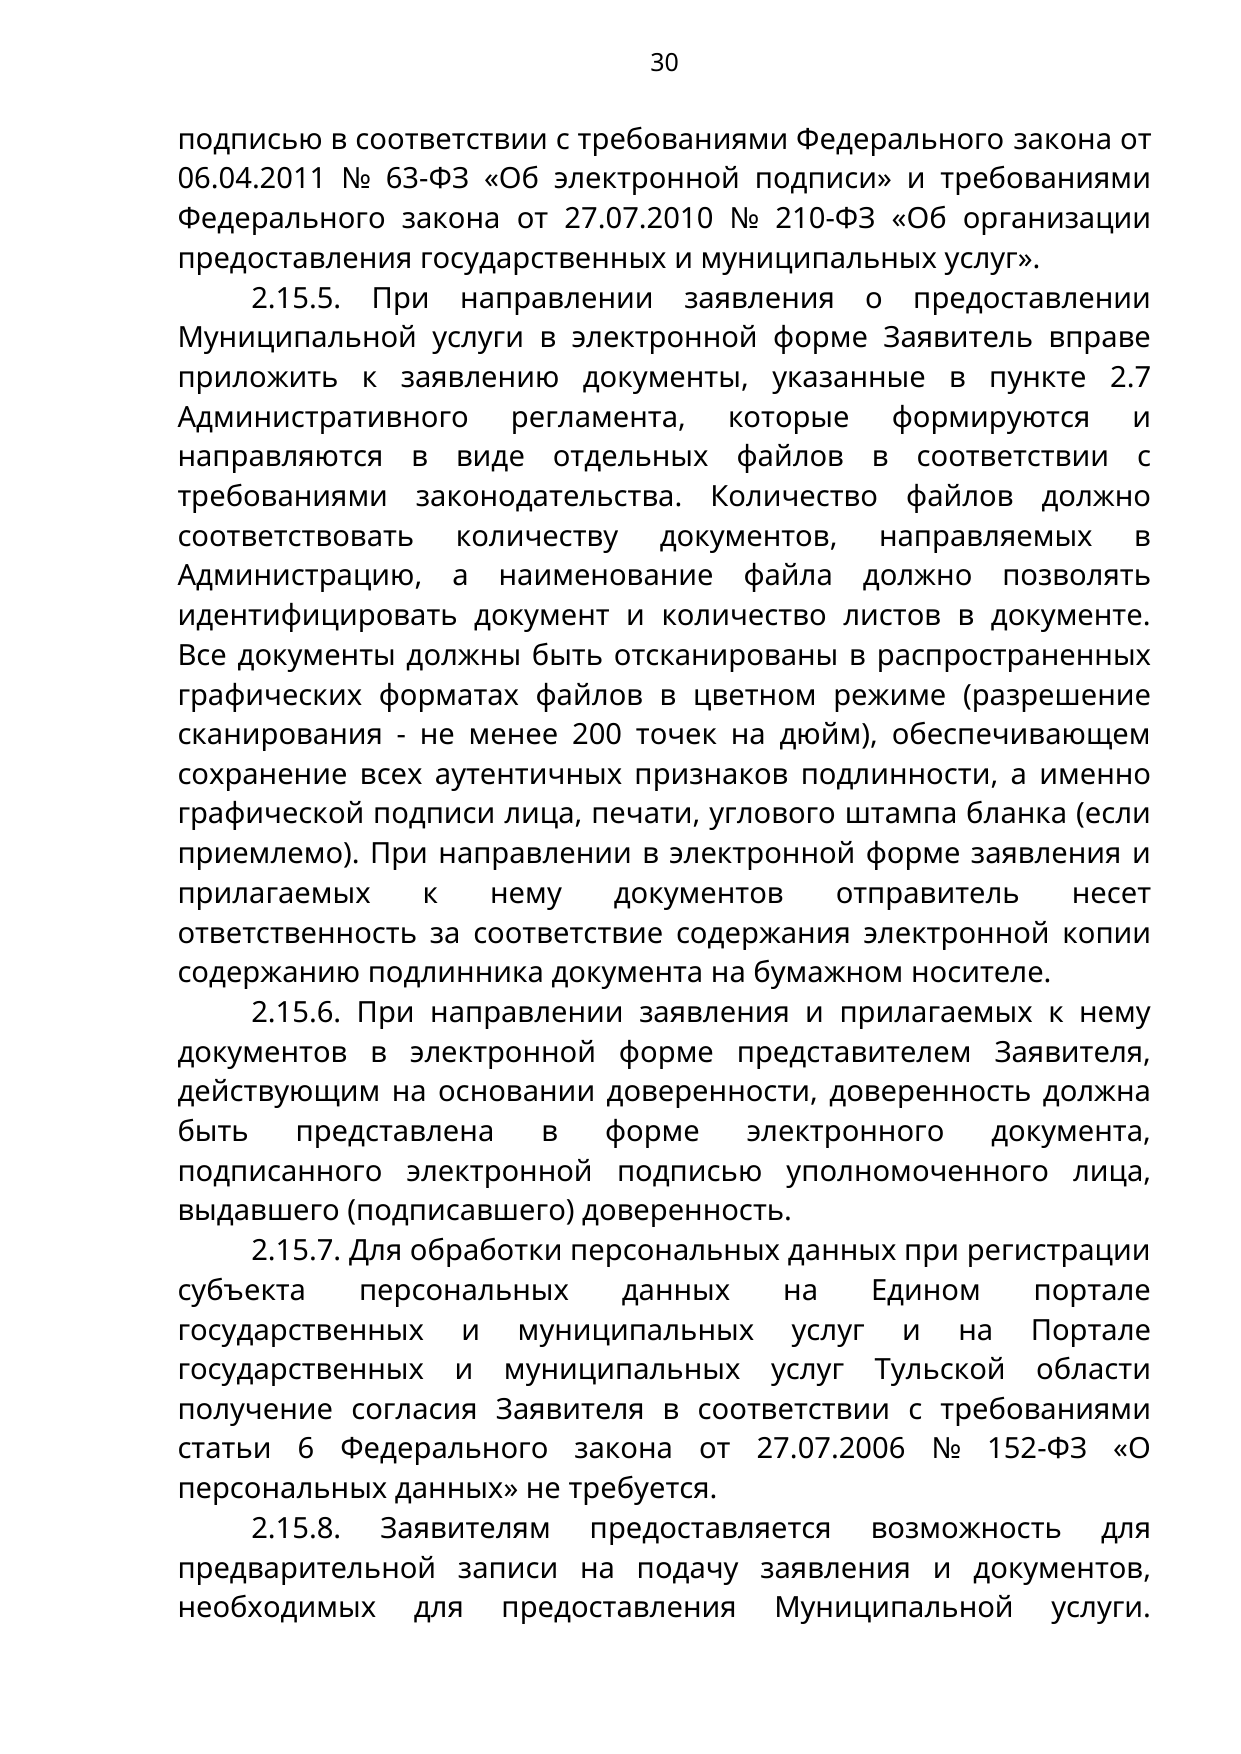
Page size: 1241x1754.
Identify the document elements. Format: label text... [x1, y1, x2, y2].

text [177, 118, 1152, 277]
text 2.15.7. Для обработки персональных данных при регистрации субъекта персональных данных на Едином портале государственных и муниципальных услуг и на Портале государственных и муниципальных услуг Тульской области получение согласия Заявителя в соответствии с требованиями статьи 6 Федерального закона от 27.07.2006 № 152-ФЗ «О персональных данных» не требуется. [177, 1229, 1152, 1507]
text 2.15.6. При направлении заявления и прилагаемых к нему документов в электронной форме представителем Заявителя, действующим на основании доверенности, доверенность должна быть представлена в форме электронного документа, подписанного электронной подписью уполномоченного лица, выдавшего (подписавшего) доверенность. [177, 991, 1152, 1229]
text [177, 1507, 1152, 1626]
text 2.15.5. При направлении заявления о предоставлении Муниципальной услуги в электронной форме Заявитель вправе приложить к заявлению документы, указанные в пункте 2.7 Административного регламента, которые формируются и направляются в виде отдельных файлов в соответствии с требованиями законодательства. Количество файлов должно соответствовать количеству документов, направляемых в Администрацию, а наименование файла должно позволять идентифицировать документ и количество листов в документе. Все документы должны быть отсканированы в распространенных графических форматах файлов в цветном режиме (разрешение сканирования - не менее 200 точек на дюйм), обеспечивающем сохранение всех аутентичных признаков подлинности, а именно графической подписи лица, печати, углового штампа бланка (если приемлемо). При направлении в электронной форме заявления и прилагаемых к нему документов отправитель несет ответственность за соответствие содержания электронной копии содержанию подлинника документа на бумажном носителе. [177, 277, 1152, 991]
